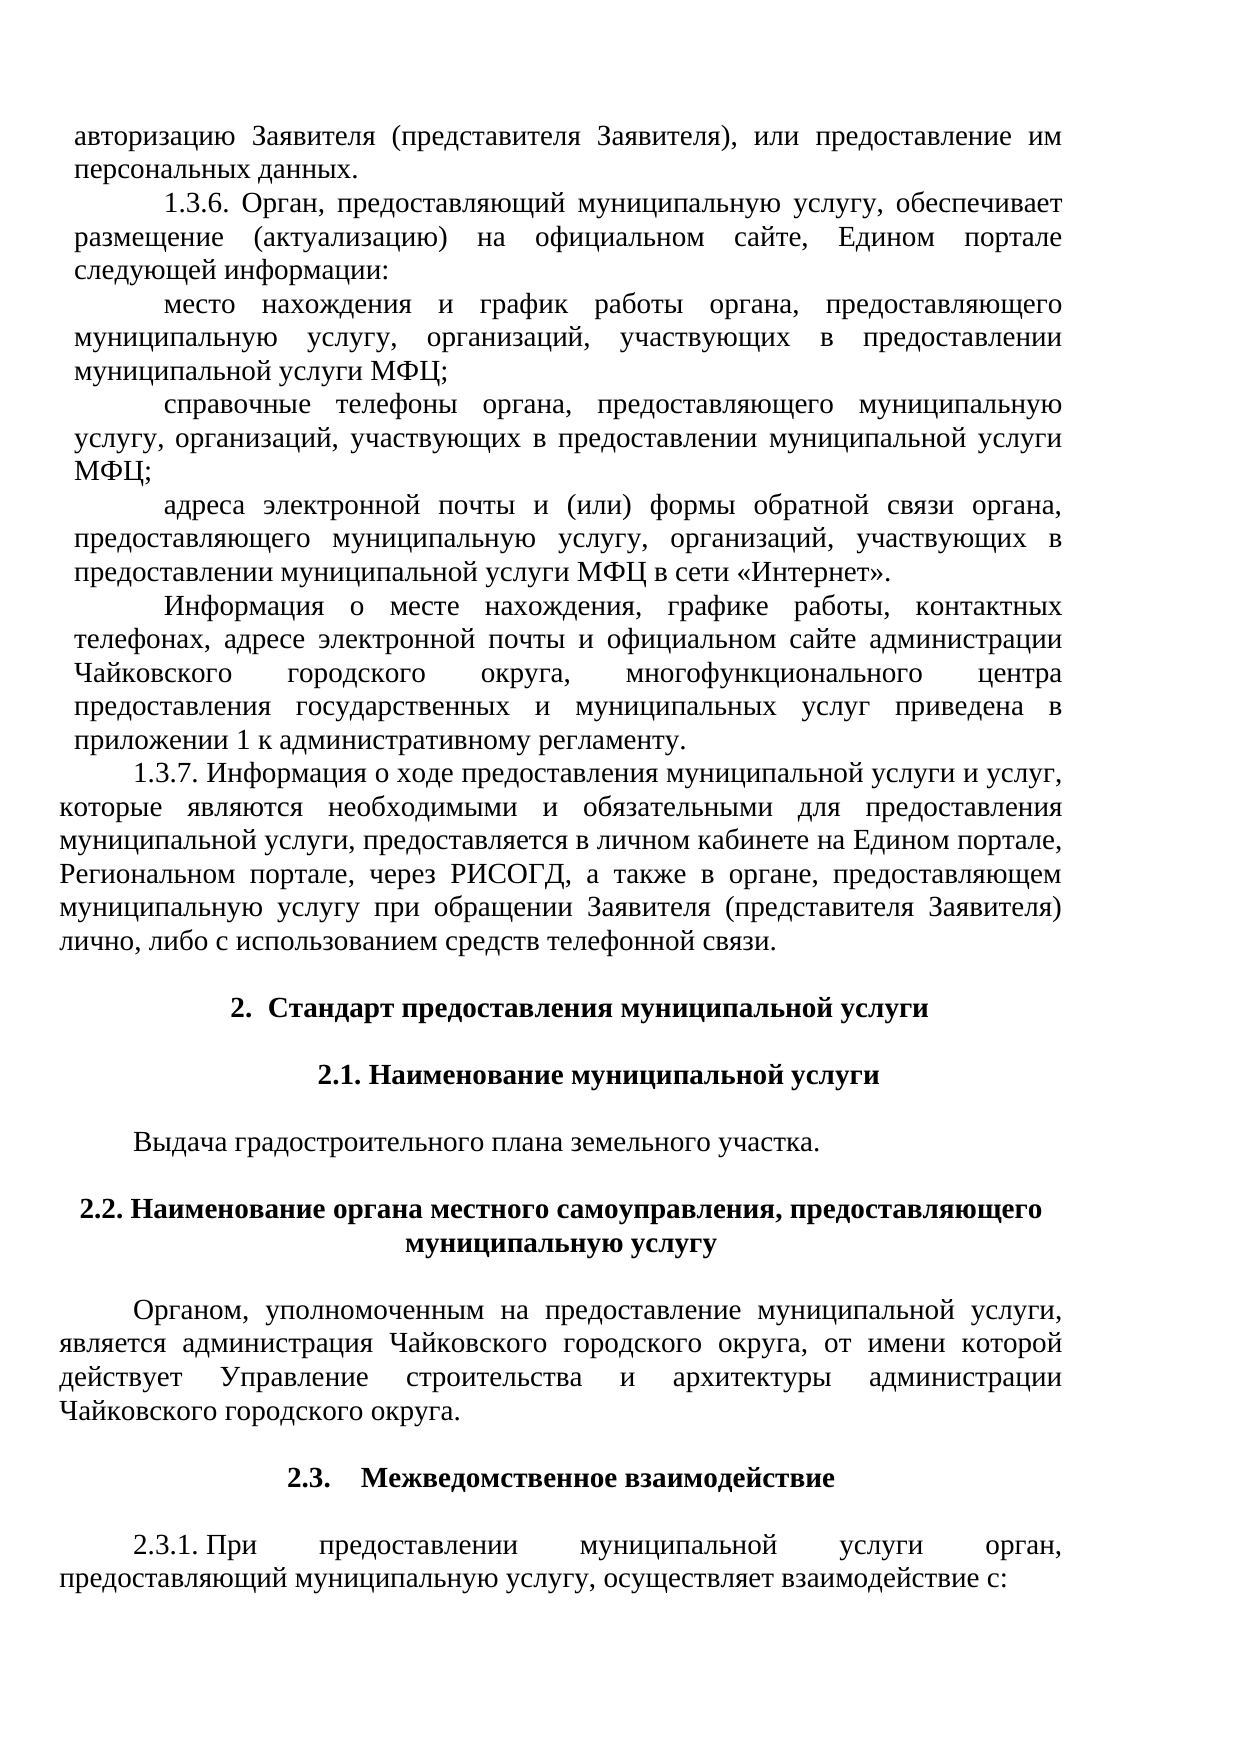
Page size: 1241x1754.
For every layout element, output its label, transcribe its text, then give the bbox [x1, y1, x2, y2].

text Органом, уполномоченным на предоставление муниципальной услуги, является администрация Чайковского городского округа, от имени которой действует Управление строительства и архитектуры администрации Чайковского городского округа. [59, 1292, 1063, 1426]
text 2.2. Наименование органа местного самоуправления, предоставляющего муниципальную услугу [59, 1191, 1063, 1258]
text Выдача градостроительного плана земельного участка. [59, 1124, 1063, 1158]
list Межведомственное взаимодействие [59, 1460, 1063, 1493]
text Информация о месте нахождения, графике работы, контактных телефонах, адресе электронной почты и официальном сайте администрации Чайковского городского округа, многофункционального центра предоставления государственных и муниципальных услуг приведена в приложении 1 к административному регламенту. [74, 588, 1063, 755]
text 2.1. Наименование муниципальной услуги [134, 1057, 1063, 1091]
text место нахождения и график работы органа, предоставляющего муниципальную услугу, организаций, участвующих в предоставлении муниципальной услуги МФЦ; [74, 286, 1063, 386]
text 2.3.1. При предоставлении муниципальной услуги орган, предоставляющий муниципальную услугу, осуществляет взаимодействие с: [59, 1527, 1063, 1594]
text 1.3.7. Информация о ходе предоставления муниципальной услуги и услуг, которые являются необходимыми и обязательными для предоставления муниципальной услуги, предоставляется в личном кабинете на Едином портале, Региональном портале, через РИСОГД, а также в органе, предоставляющем муниципальную услугу при обращении Заявителя (представителя Заявителя) лично, либо с использованием средств телефонной связи. [59, 755, 1063, 957]
text справочные телефоны органа, предоставляющего муниципальную услугу, организаций, участвующих в предоставлении муниципальной услуги МФЦ; [74, 386, 1063, 487]
list Стандарт предоставления муниципальной услуги [97, 990, 1063, 1024]
text адреса электронной почты и (или) формы обратной связи органа, предоставляющего муниципальную услугу, организаций, участвующих в предоставлении муниципальной услуги МФЦ в сети «Интернет». [74, 487, 1063, 588]
text 1.3.6. Орган, предоставляющий муниципальную услугу, обеспечивает размещение (актуализацию) на официальном сайте, Едином портале следующей информации: [74, 185, 1063, 286]
